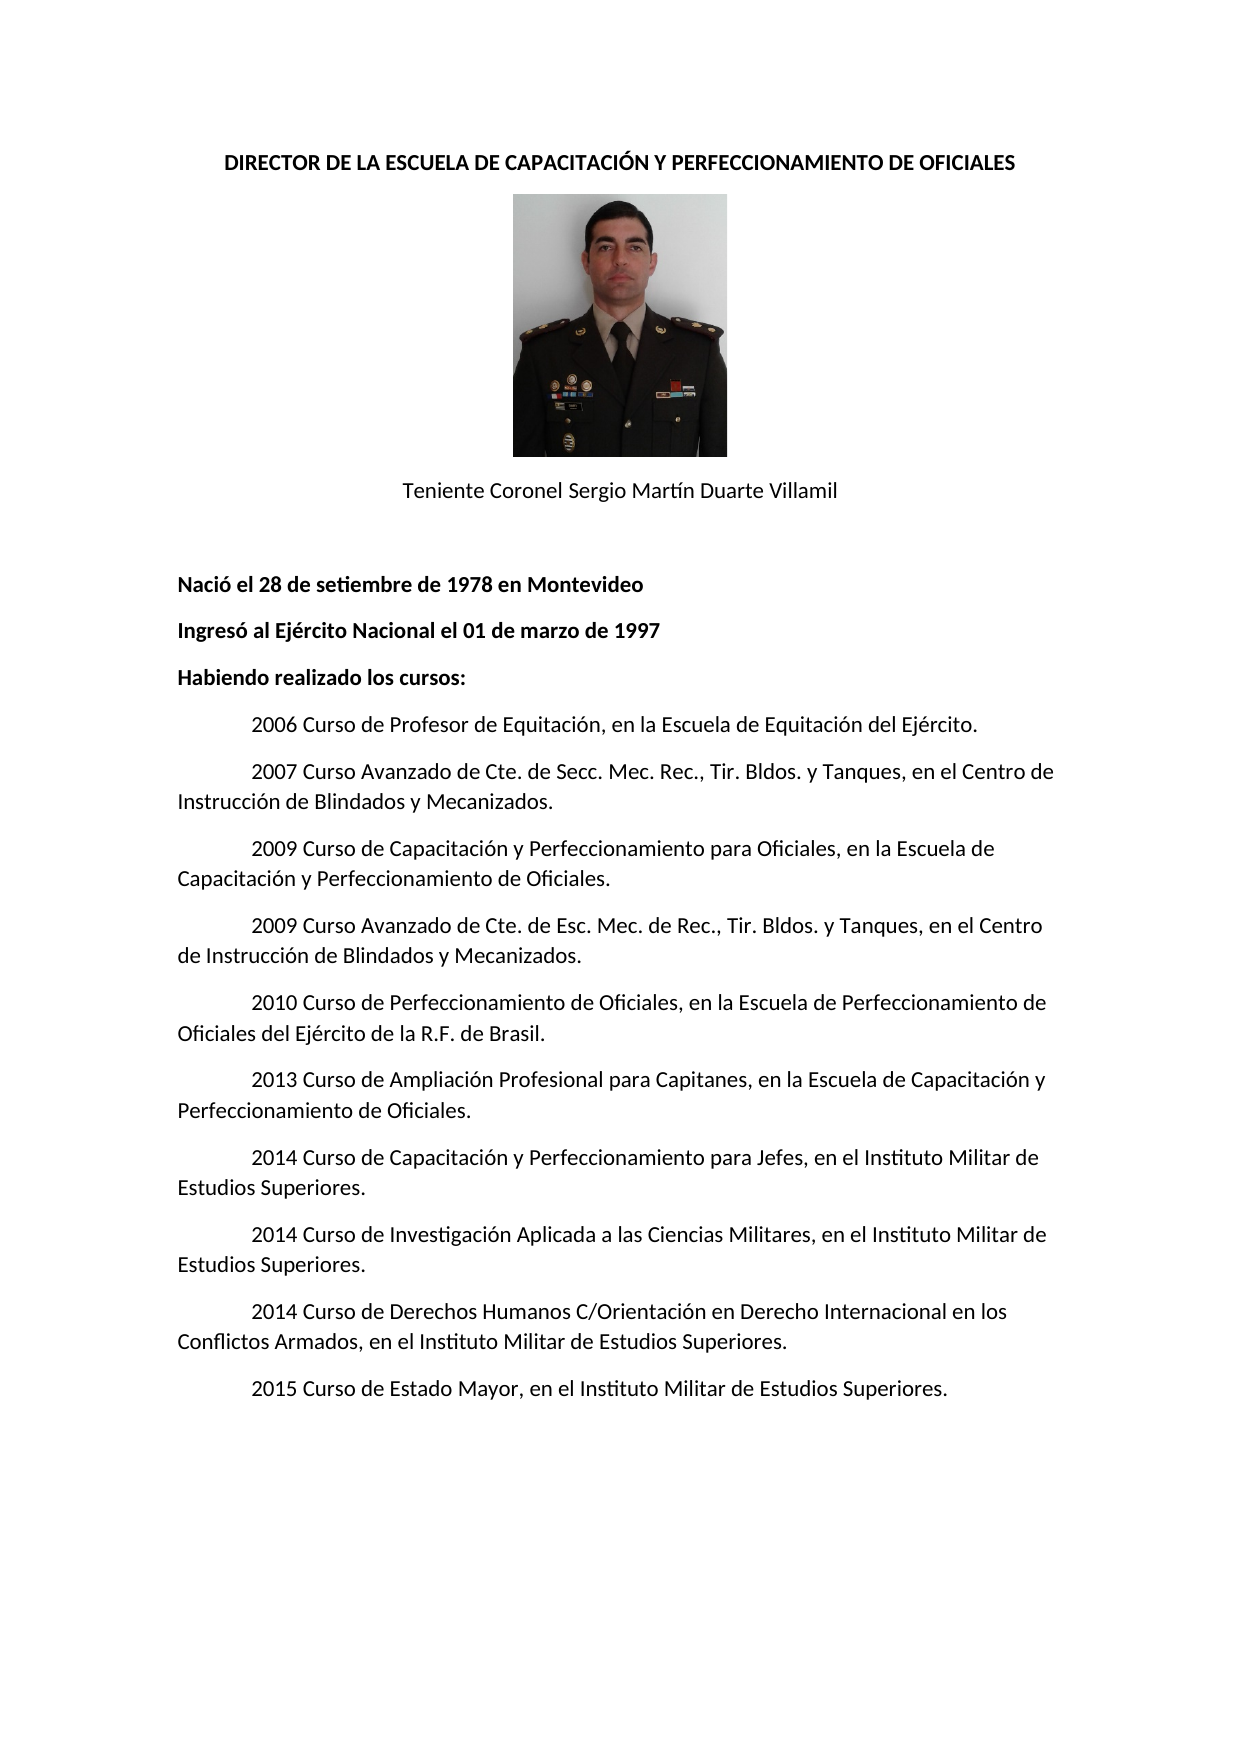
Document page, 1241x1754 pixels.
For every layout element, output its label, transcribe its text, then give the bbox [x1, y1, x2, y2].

text 2013 Curso de Ampliación Profesional para Capitanes, en la Escuela de Capacitación y Perfeccionamiento de Oficiales. [177, 1066, 1063, 1124]
text Ingresó al Ejército Nacional el 01 de marzo de 1997 [177, 617, 1063, 644]
text 2007 Curso Avanzado de Cte. de Secc. Mec. Rec., Tir. Bldos. y Tanques, en el Centro de Instrucción de Blindados y Mecanizados. [177, 757, 1063, 815]
text 2010 Curso de Perfeccionamiento de Oficiales, en la Escuela de Perfeccionamiento de Oficiales del Ejército de la R.F. de Brasil. [177, 988, 1063, 1047]
text 2015 Curso de Estado Mayor, en el Instituto Militar de Estudios Superiores. [177, 1374, 1063, 1402]
text Habiendo realizado los cursos: [177, 663, 1063, 691]
text 2009 Curso Avanzado de Cte. de Esc. Mec. de Rec., Tir. Bldos. y Tanques, en el Centro de Instrucción de Blindados y Mecanizados. [177, 911, 1063, 969]
text Nació el 28 de setiembre de 1978 en Montevideo [177, 570, 1063, 598]
text 2006 Curso de Profesor de Equitación, en la Escuela de Equitación del Ejército. [177, 710, 1063, 738]
text DIRECTOR DE LA ESCUELA DE CAPACITACIÓN Y PERFECCIONAMIENTO DE OFICIALES [177, 148, 1063, 176]
text 2014 Curso de Investigación Aplicada a las Ciencias Militares, en el Instituto Militar de Estudios Superiores. [177, 1220, 1063, 1278]
text 2014 Curso de Capacitación y Perfeccionamiento para Jefes, en el Instituto Militar de Estudios Superiores. [177, 1143, 1063, 1201]
text Teniente Coronel Sergio Martín Duarte Villamil [177, 476, 1063, 504]
text 2009 Curso de Capacitación y Perfeccionamiento para Oficiales, en la Escuela de Capacitación y Perfeccionamiento de Oficiales. [177, 834, 1063, 892]
text 2014 Curso de Derechos Humanos C/Orientación en Derecho Internacional en los Conflictos Armados, en el Instituto Militar de Estudios Superiores. [177, 1297, 1063, 1355]
picture [513, 194, 728, 457]
